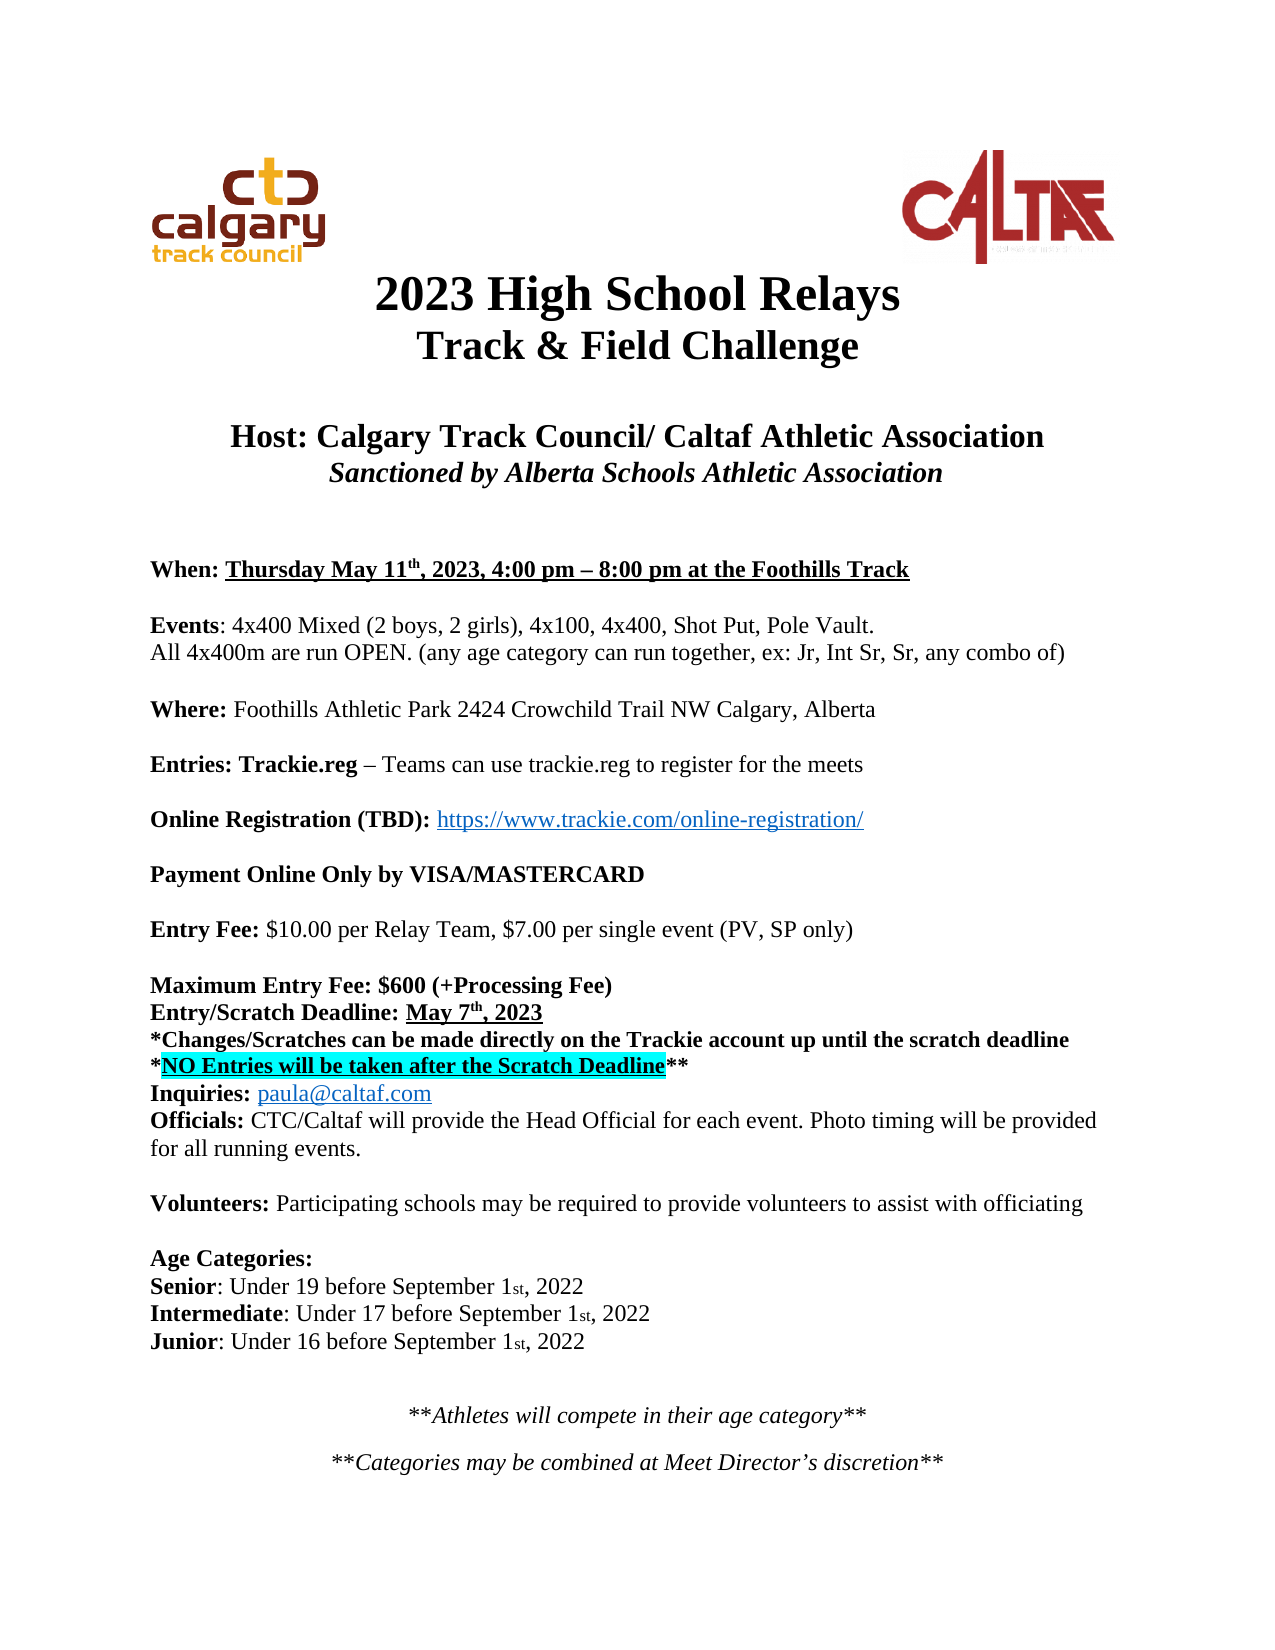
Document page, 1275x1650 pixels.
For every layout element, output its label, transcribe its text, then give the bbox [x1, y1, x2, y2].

text Inquiries: paula@caltaf.com [150, 1079, 1125, 1106]
text Where: Foothills Athletic Park 2424 Crowchild Trail NW Calgary, Alberta [150, 695, 1125, 722]
text Age Categories: [150, 1244, 1125, 1272]
text Officials: CTC/Caltaf will provide the Head Official for each event. Photo timing will be provided for all running events. [150, 1106, 1125, 1161]
text Entry Fee: $10.00 per Relay Team, $7.00 per single event (PV, SP only) [150, 916, 1125, 943]
text Host: Calgary Track Council/ Caltaf Athletic Association [150, 417, 1125, 455]
text Volunteers: Participating schools may be required to provide volunteers to assist with officiating [150, 1189, 1125, 1217]
text Intermediate: Under 17 before September 1st, 2022 [150, 1299, 1125, 1327]
text Online Registration (TBD): https://www.trackie.com/online-registration/ [150, 805, 1125, 833]
picture [902, 150, 1120, 264]
text *NO Entries will be taken after the Scratch Deadline** [666, 1052, 1125, 1079]
text **Categories may be combined at Meet Director’s discretion** [150, 1448, 1125, 1475]
text Sanctioned by Alberta Schools Athletic Association [150, 455, 1125, 488]
text **Athletes will compete in their age category** [150, 1401, 1125, 1429]
text Entries: Trackie.reg – Teams can use trackie.reg to register for the meets [150, 750, 1125, 777]
text *Changes/Scratches can be made directly on the Trackie account up until the scratch deadline [150, 1026, 1125, 1052]
picture [150, 155, 328, 264]
text When: Thursday May 11th, 2023, 4:00 pm – 8:00 pm at the Foothills Track [150, 556, 1125, 583]
text 2023 High School Relays [150, 263, 1125, 321]
text Entry/Scratch Deadline: May 7th, 2023 [150, 998, 1125, 1026]
text Events: 4x400 Mixed (2 boys, 2 girls), 4x100, 4x400, Shot Put, Pole Vault. [150, 611, 1125, 638]
text Payment Online Only by VISA/MASTERCARD [150, 860, 1125, 888]
text Maximum Entry Fee: $600 (+Processing Fee) [150, 971, 1125, 998]
text Track & Field Challenge [150, 321, 1125, 369]
text Senior: Under 19 before September 1st, 2022 [150, 1272, 1125, 1299]
text Junior: Under 16 before September 1st, 2022 [150, 1327, 1125, 1355]
text All 4x400m are run OPEN. (any age category can run together, ex: Jr, Int Sr, Sr, any combo of) [150, 638, 1125, 666]
